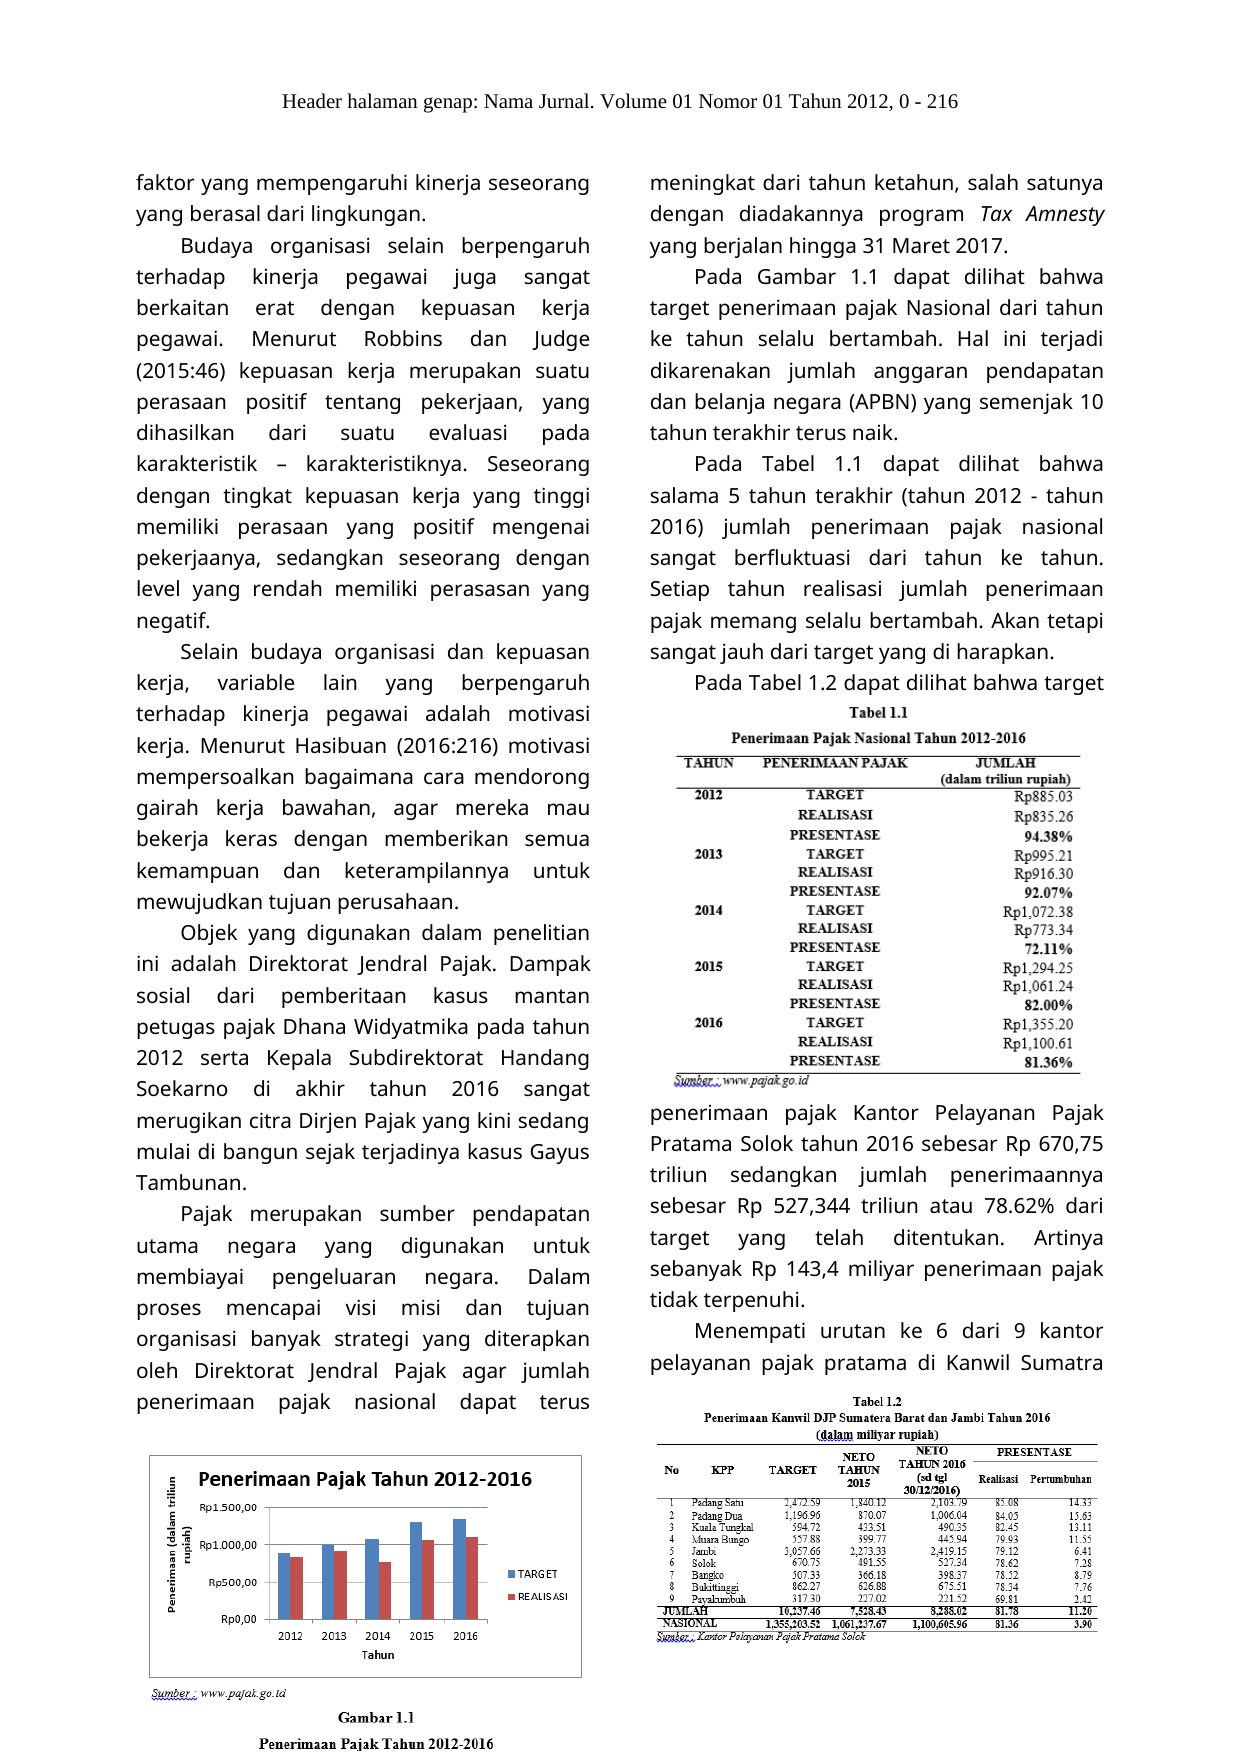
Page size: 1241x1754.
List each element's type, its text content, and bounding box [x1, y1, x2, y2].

picture [142, 1443, 586, 1750]
text Pada Tabel 1.1 dapat dilihat bahwa salama 5 tahun terakhir (tahun 2012 - tahun 2016) jumlah penerimaan pajak nasional sangat berfluktuasi dari tahun ke tahun. Setiap tahun realisasi jumlah penerimaan pajak memang selalu bertambah. Akan tetapi sangat jauh dari target yang di harapkan. [649, 447, 1104, 665]
text Pada Gambar 1.1 dapat dilihat bahwa target penerimaan pajak Nasional dari tahun ke tahun selalu bertambah. Hal ini terjadi dikarenakan jumlah anggaran pendapatan dan belanja negara (APBN) yang semenjak 10 tahun terakhir terus naik. [649, 259, 1104, 447]
text Objek yang digunakan dalam penelitian ini adalah Direktorat Jendral Pajak. Dampak sosial dari pemberitaan kasus mantan petugas pajak Dhana Widyatmika pada tahun 2012 serta Kepala Subdirektorat Handang Soekarno di akhir tahun 2016 sangat merugikan citra Dirjen Pajak yang kini sedang mulai di bangun sejak terjadinya kasus Gayus Tambunan. [136, 915, 591, 1197]
text Pajak merupakan sumber pendapatan utama negara yang digunakan untuk membiayai pengeluaran negara. Dalam proses mencapai visi misi dan tujuan organisasi banyak strategi yang diterapkan oleh Direktorat Jendral Pajak agar jumlah penerimaan pajak nasional dapat terus meningkat dari tahun ketahun, salah satunya dengan diadakannya program Tax Amnesty yang berjalan hingga 31 Maret 2017. [649, 165, 1104, 259]
picture [668, 705, 1088, 1089]
text Budaya organisasi selain berpengaruh terhadap kinerja pegawai juga sangat berkaitan erat dengan kepuasan kerja pegawai. Menurut Robbins dan Judge (2015:46) kepuasan kerja merupakan suatu perasaan positif tentang pekerjaan, yang dihasilkan dari suatu evaluasi pada karakteristik – karakteristiknya. Seseorang dengan tingkat kepuasan kerja yang tinggi memiliki perasaan yang positif mengenai pekerjaanya, sedangkan seseorang dengan level yang rendah memiliki perasasan yang negatif. [136, 228, 591, 634]
text Pajak merupakan sumber pendapatan utama negara yang digunakan untuk membiayai pengeluaran negara. Dalam proses mencapai visi misi dan tujuan organisasi banyak strategi yang diterapkan oleh Direktorat Jendral Pajak agar jumlah penerimaan pajak nasional dapat terus meningkat dari tahun ketahun, salah satunya dengan diadakannya program Tax Amnesty yang berjalan hingga 31 Maret 2017. [136, 1197, 591, 1415]
picture [650, 1395, 1104, 1643]
text Selain budaya organisasi dan kepuasan kerja, variable lain yang berpengaruh terhadap kinerja pegawai adalah motivasi kerja. Menurut Hasibuan (2016:216) motivasi mempersoalkan bagaimana cara mendorong gairah kerja bawahan, agar mereka mau bekerja keras dengan memberikan semua kemampuan dan keterampilannya untuk mewujudkan tujuan perusahaan. [136, 634, 591, 915]
